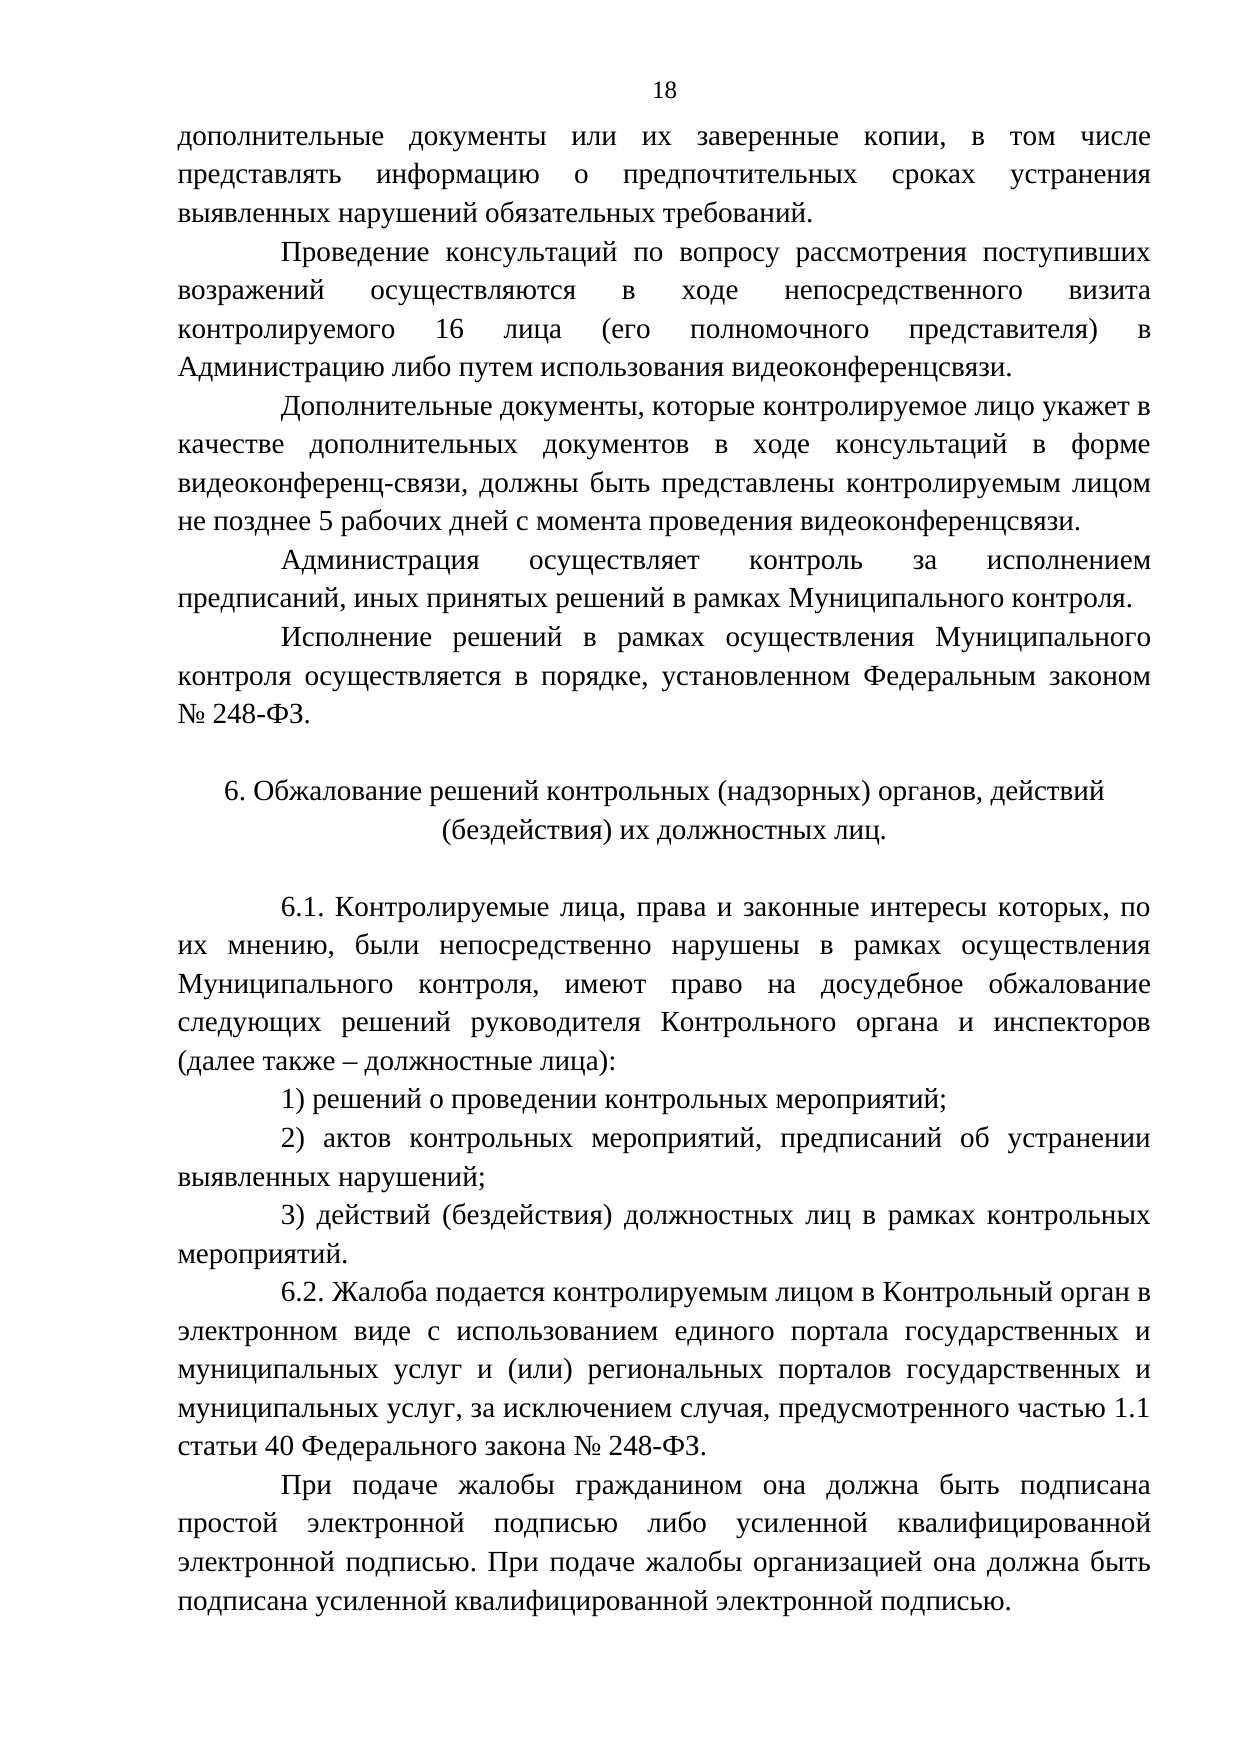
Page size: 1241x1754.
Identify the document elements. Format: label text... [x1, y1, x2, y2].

list 1) решений о проведении контрольных мероприятий; [177, 1082, 1152, 1115]
list 2) актов контрольных мероприятий, предписаний об устранении выявленных нарушений; [177, 1120, 1152, 1192]
list При подаче жалобы гражданином она должна быть подписана простой электронной подписью либо усиленной квалифицированной электронной подписью. При подаче жалобы организацией она должна быть подписана усиленной квалифицированной электронной подписью. [177, 1467, 1152, 1616]
list 6. Обжалование решений контрольных (надзорных) органов, действий (бездействия) их должностных лиц. [177, 773, 1152, 845]
list 3) действий (бездействия) должностных лиц в рамках контрольных мероприятий. [177, 1197, 1152, 1269]
list 6.1. Контролируемые лица, права и законные интересы которых, по их мнению, были непосредственно нарушены в рамках осуществления Муниципального контроля, имеют право на досудебное обжалование следующих решений руководителя Контрольного органа и инспекторов (далее также – должностные лица): [177, 889, 1152, 1077]
list Проведение консультаций по вопросу рассмотрения поступивших возражений осуществляются в ходе непосредственного визита контролируемого 16 лица (его полномочного представителя) в Администрацию либо путем использования видеоконференцсвязи. [177, 234, 1152, 383]
list Исполнение решений в рамках осуществления Муниципального контроля осуществляется в порядке, установленном Федеральным законом № 248-ФЗ. [177, 619, 1152, 730]
list Администрация осуществляет контроль за исполнением предписаний, иных принятых решений в рамках Муниципального контроля. [177, 542, 1152, 614]
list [177, 118, 1152, 229]
list 6.2. Жалоба подается контролируемым лицом в Контрольный орган в электронном виде с использованием единого портала государственных и муниципальных услуг и (или) региональных порталов государственных и муниципальных услуг, за исключением случая, предусмотренного частью 1.1 статьи 40 Федерального закона № 248-ФЗ. [177, 1274, 1152, 1462]
list Дополнительные документы, которые контролируемое лицо укажет в качестве дополнительных документов в ходе консультаций в форме видеоконференц-связи, должны быть представлены контролируемым лицом не позднее 5 рабочих дней с момента проведения видеоконференцсвязи. [177, 388, 1152, 537]
